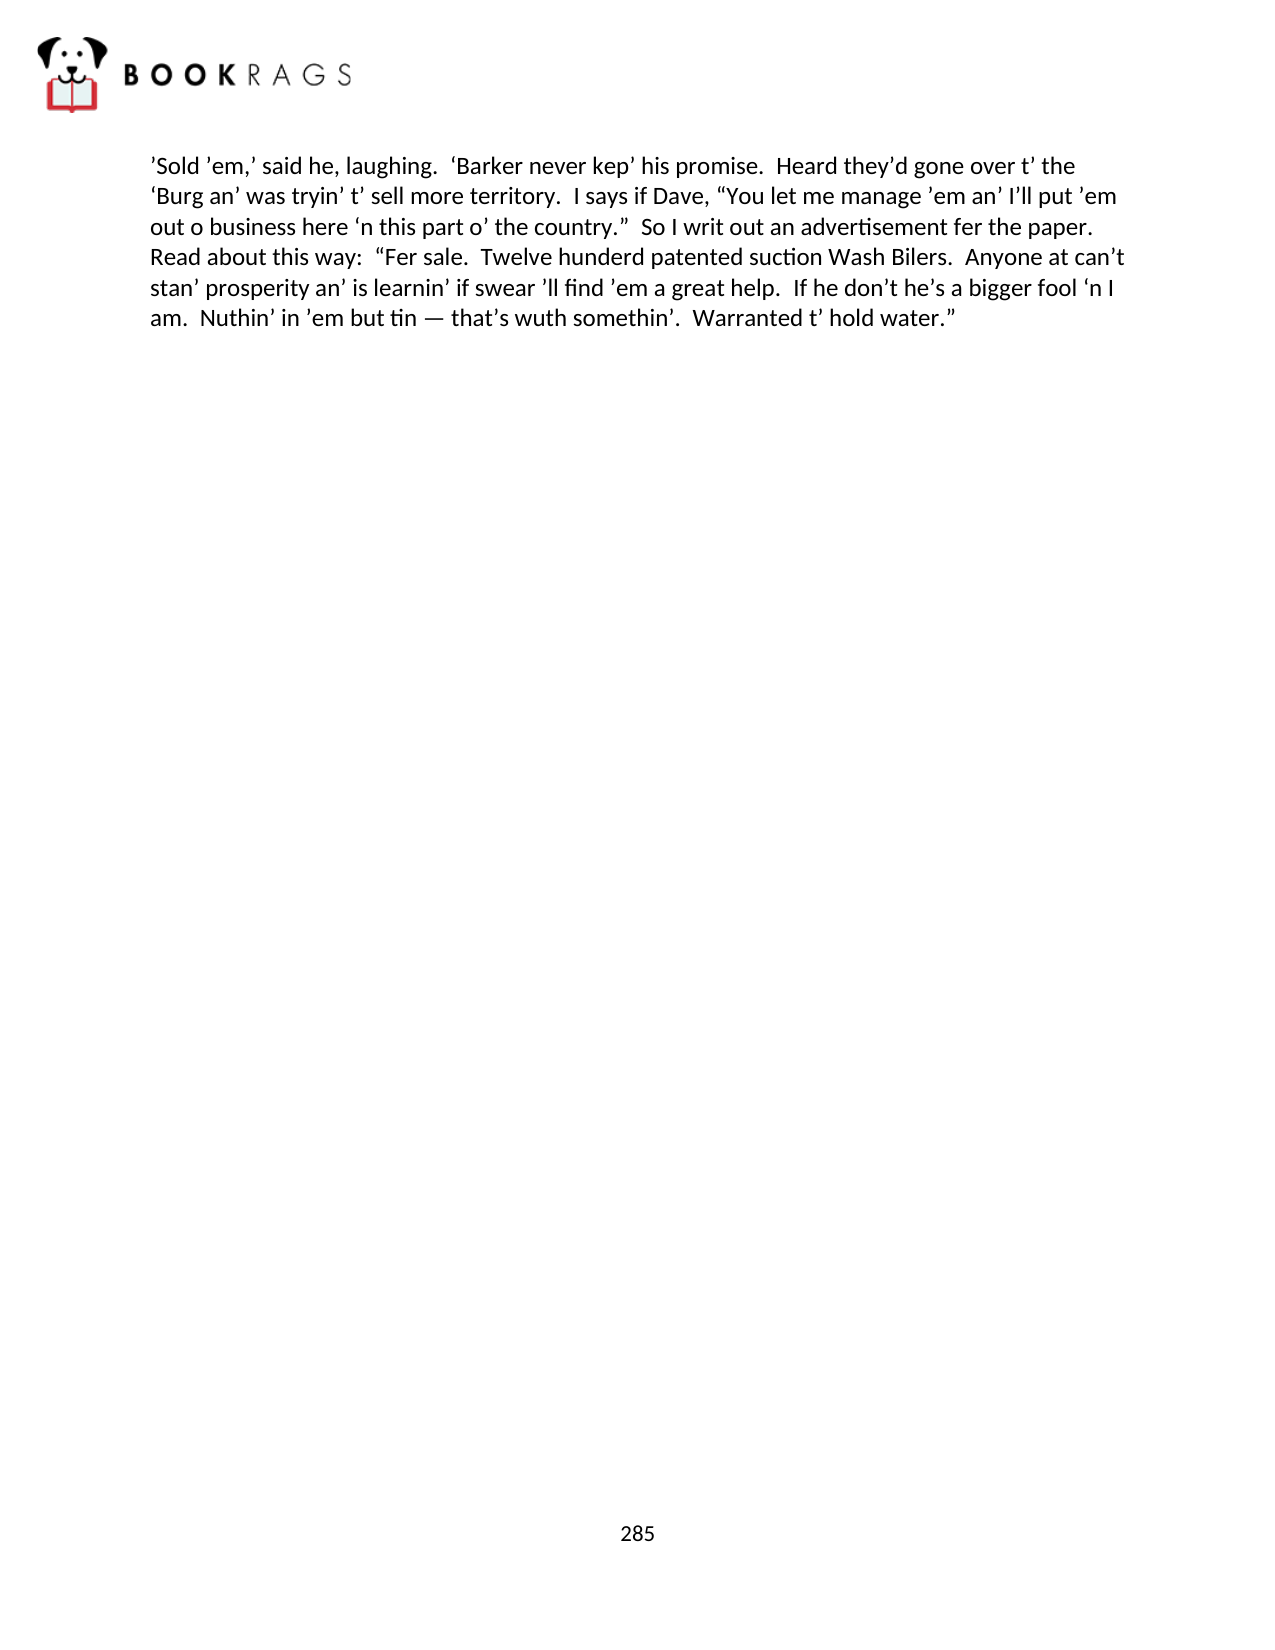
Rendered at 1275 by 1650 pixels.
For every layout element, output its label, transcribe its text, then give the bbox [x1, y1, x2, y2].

text ’Sold ’em,’ said he, laughing. ‘Barker never kep’ his promise. Heard they’d gone over t’ the ‘Burg an’ was tryin’ t’ sell more territory. I says if Dave, “You let me manage ’em an’ I’ll put ’em out o business here ‘n this part o’ the country.” So I writ out an advertisement fer the paper. Read about this way: “Fer sale. Twelve hunderd patented suction Wash Bilers. Anyone at can’t stan’ prosperity an’ is learnin’ if swear ’ll find ’em a great help. If he don’t he’s a bigger fool ‘n I am. Nuthin’ in ’em but tin — that’s wuth somethin’. Warranted t’ hold water.” [150, 150, 1125, 333]
picture [37, 37, 351, 113]
